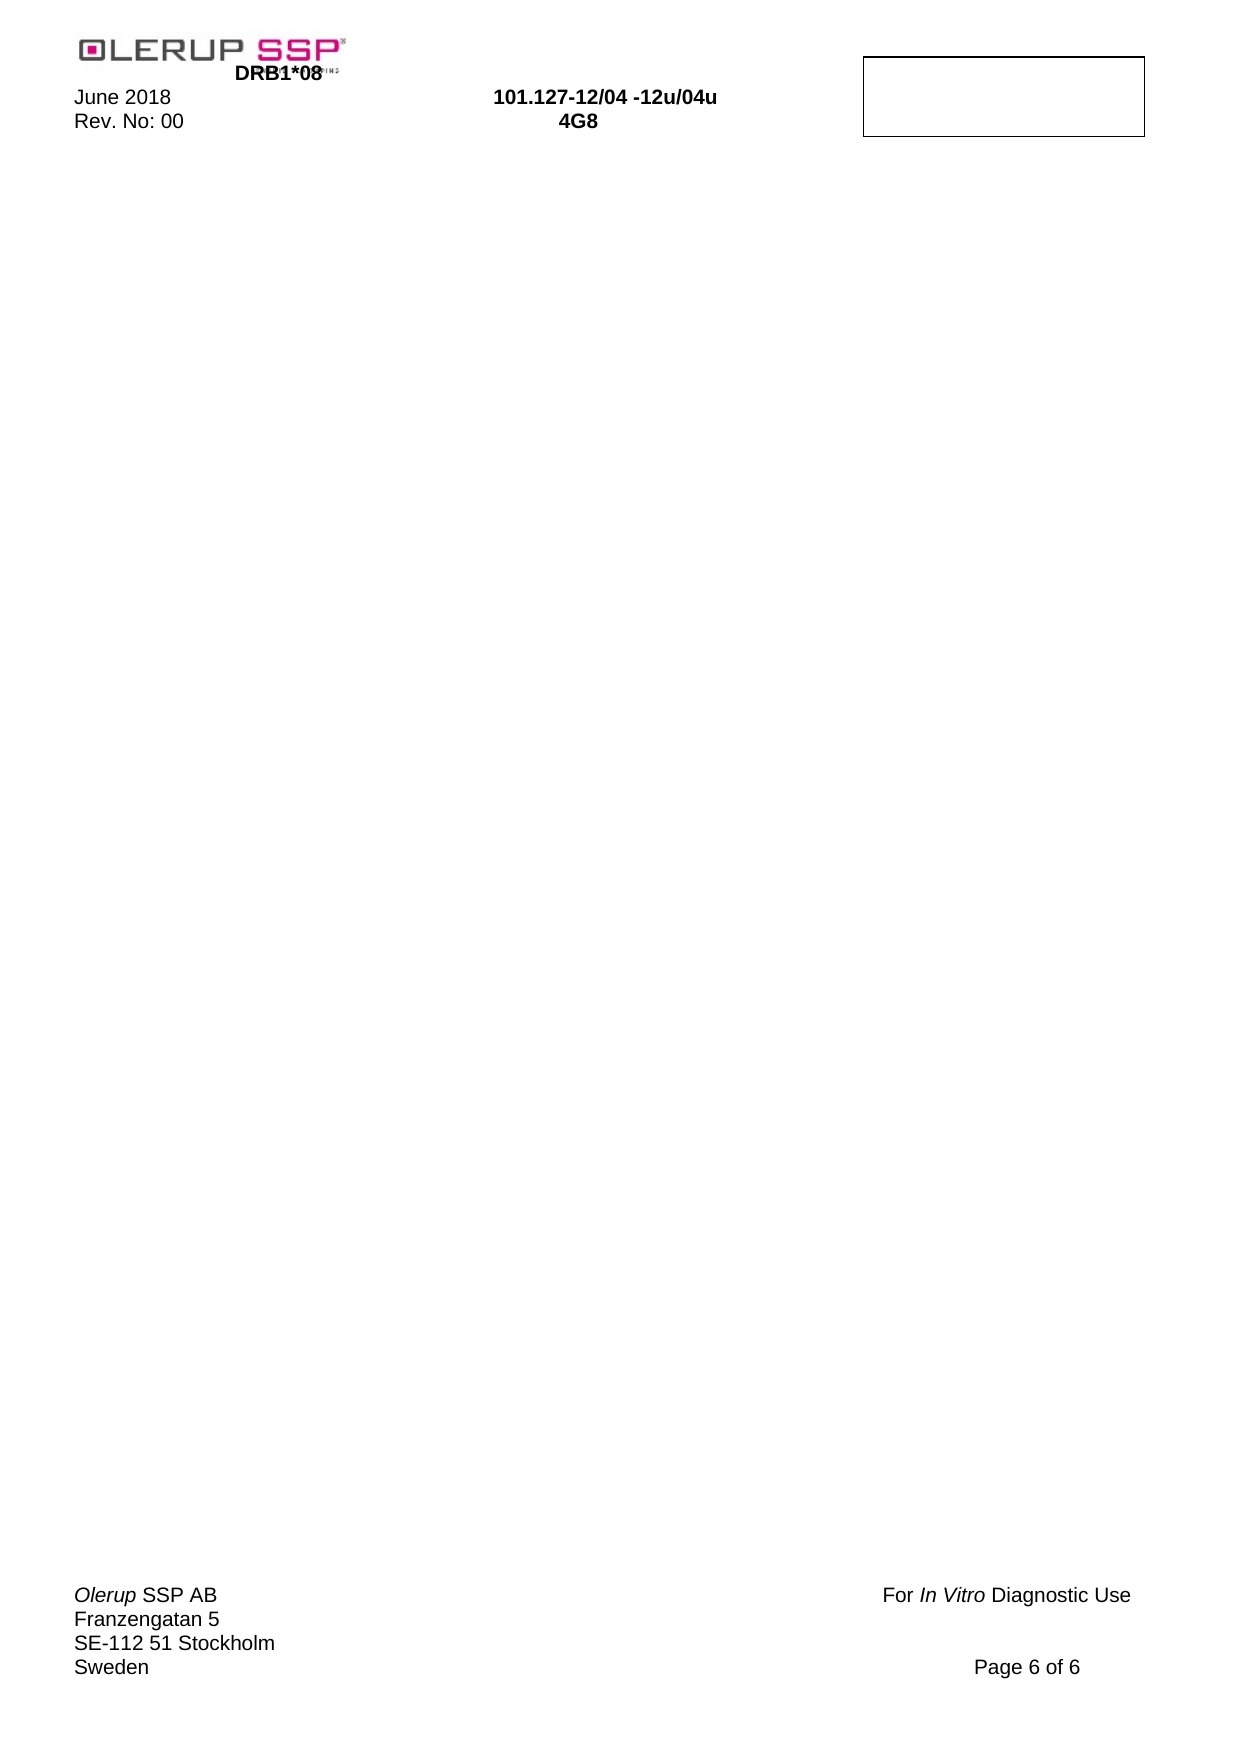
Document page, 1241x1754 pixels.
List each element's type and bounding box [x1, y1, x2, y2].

picture [45, 31, 380, 77]
picture [238, 68, 245, 77]
